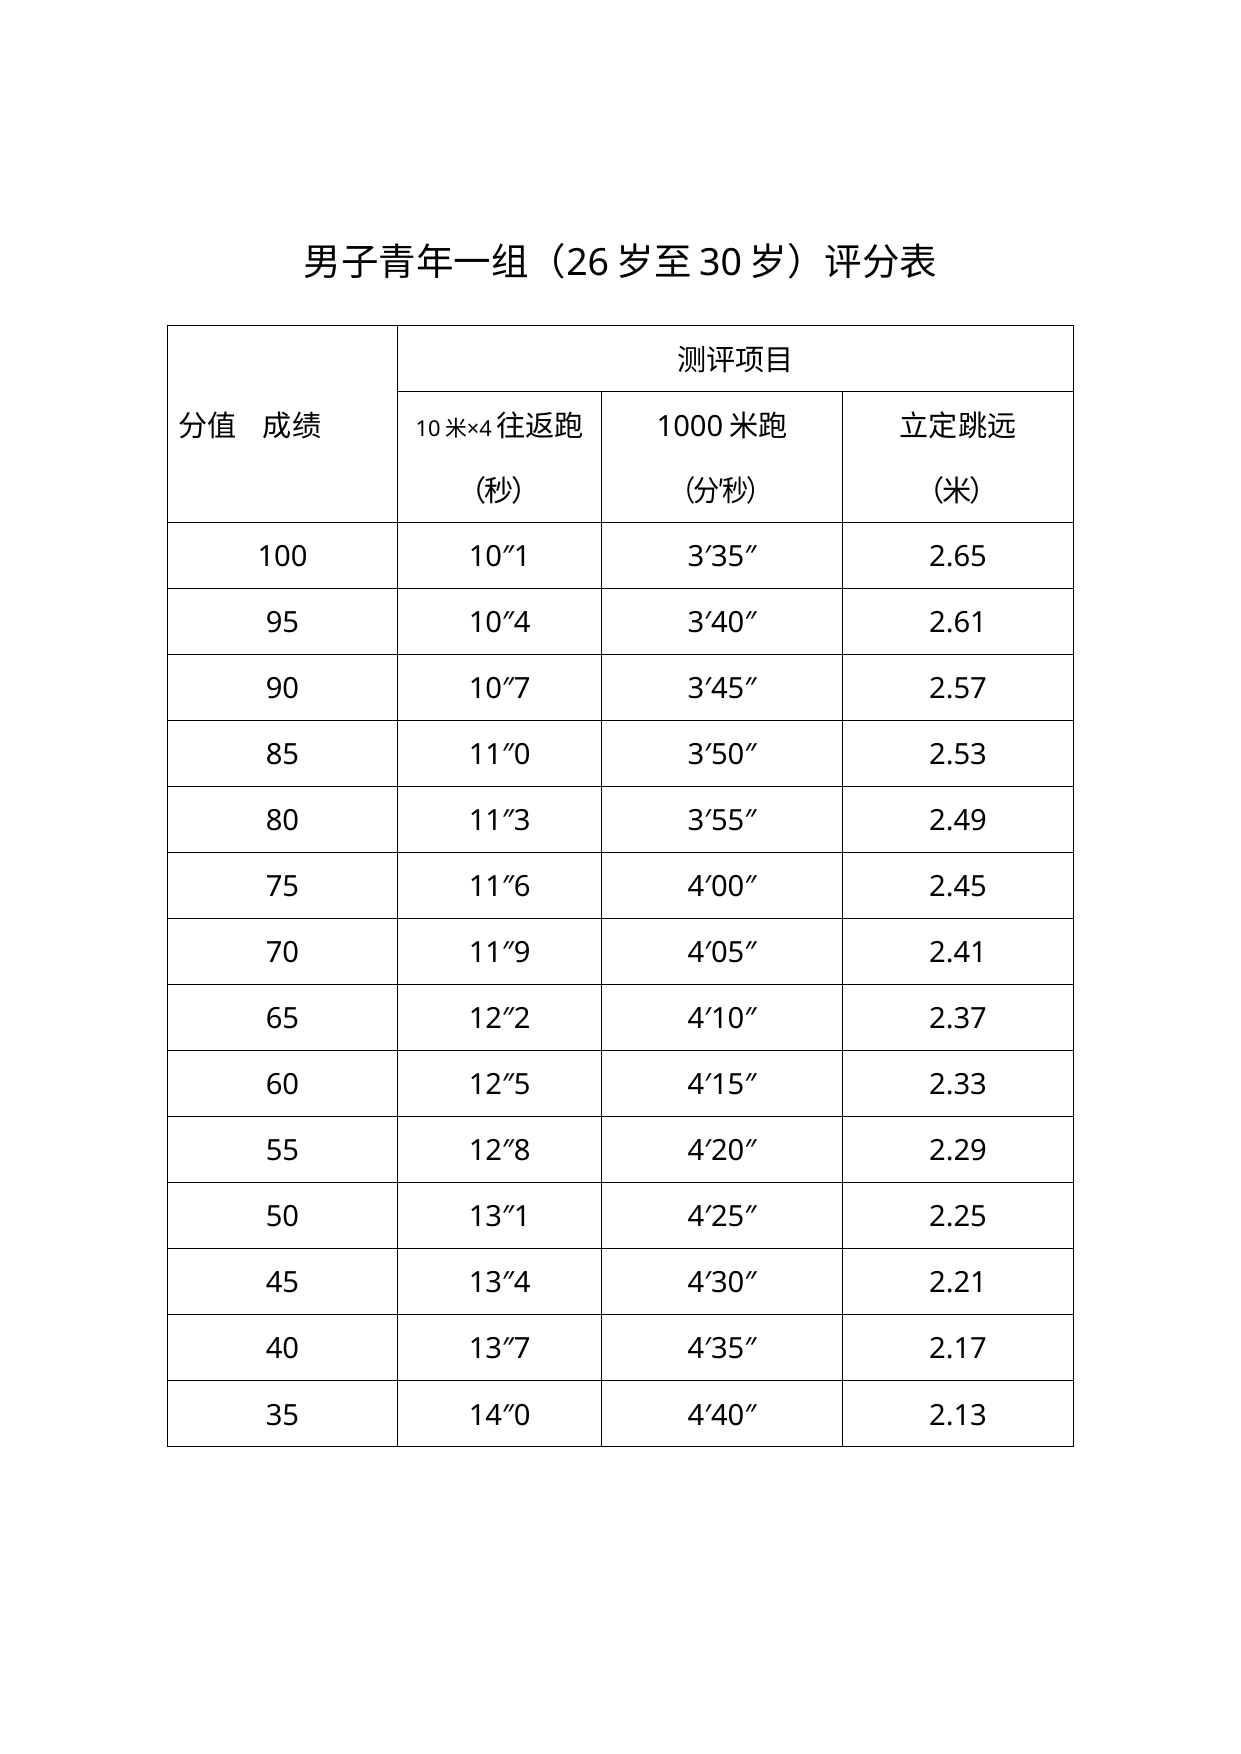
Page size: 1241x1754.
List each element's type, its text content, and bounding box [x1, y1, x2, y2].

table_cell 4′25″ [602, 1183, 842, 1248]
table_cell 10″7 [398, 655, 601, 720]
table_cell 11″0 [398, 721, 601, 786]
table_cell 95 [168, 589, 397, 654]
table_cell 12″5 [398, 1051, 601, 1116]
text 男子青年一组（26岁至30岁）评分表 [187, 227, 1053, 292]
table_cell 10″4 [398, 589, 601, 654]
table_cell 2.65 [843, 523, 1073, 588]
table_cell 13″4 [398, 1249, 601, 1314]
table_cell 13″1 [398, 1183, 601, 1248]
table_cell 3′45″ [602, 655, 842, 720]
table_cell 100 [168, 523, 397, 588]
table_cell 14″0 [398, 1381, 601, 1446]
table_cell 75 [168, 853, 397, 918]
table_cell 3′35″ [602, 523, 842, 588]
table_cell 4′05″ [602, 919, 842, 984]
table_cell 12″8 [398, 1117, 601, 1182]
table_cell 2.29 [843, 1117, 1073, 1182]
table_cell 70 [168, 919, 397, 984]
table_cell 2.37 [843, 985, 1073, 1050]
table_cell 3′40″ [602, 589, 842, 654]
table_cell 65 [168, 985, 397, 1050]
table_cell 4′20″ [602, 1117, 842, 1182]
table_cell 11″3 [398, 787, 601, 852]
table_cell 1000米跑 （分′秒） [602, 392, 842, 522]
table_cell 12″2 [398, 985, 601, 1050]
table_cell 立定跳远 （米） [843, 392, 1073, 522]
table_cell 4′40″ [602, 1381, 842, 1446]
table_cell 11″6 [398, 853, 601, 918]
table_header 测评项目 [398, 326, 1073, 391]
table_cell 2.45 [843, 853, 1073, 918]
table_cell 90 [168, 655, 397, 720]
table_cell 2.49 [843, 787, 1073, 852]
table_header [373, 326, 397, 522]
table_cell 2.57 [843, 655, 1073, 720]
table_cell 55 [168, 1117, 397, 1182]
table_cell 4′35″ [602, 1315, 842, 1380]
table_cell 2.21 [843, 1249, 1073, 1314]
table_cell 45 [168, 1249, 397, 1314]
table_cell 4′10″ [602, 985, 842, 1050]
table_header 分值 成绩 [168, 326, 373, 522]
table_cell 10米×4往返跑（秒） [398, 392, 601, 522]
table_cell 10″1 [398, 523, 601, 588]
table_cell 4′15″ [602, 1051, 842, 1116]
table_cell 13″7 [398, 1315, 601, 1380]
table_cell 2.13 [843, 1381, 1073, 1446]
table_cell 11″9 [398, 919, 601, 984]
table_cell 2.17 [843, 1315, 1073, 1380]
table_cell 2.53 [843, 721, 1073, 786]
table_cell 2.25 [843, 1183, 1073, 1248]
table_cell 60 [168, 1051, 397, 1116]
table_cell 50 [168, 1183, 397, 1248]
table_cell 4′00″ [602, 853, 842, 918]
table_cell 4′30″ [602, 1249, 842, 1314]
table_cell 2.41 [843, 919, 1073, 984]
table_cell 3′55″ [602, 787, 842, 852]
table_cell 40 [168, 1315, 397, 1380]
table_cell 2.33 [843, 1051, 1073, 1116]
table_cell 80 [168, 787, 397, 852]
table_cell 35 [168, 1381, 397, 1446]
table_cell 85 [168, 721, 397, 786]
table_cell 3′50″ [602, 721, 842, 786]
table_cell 2.61 [843, 589, 1073, 654]
